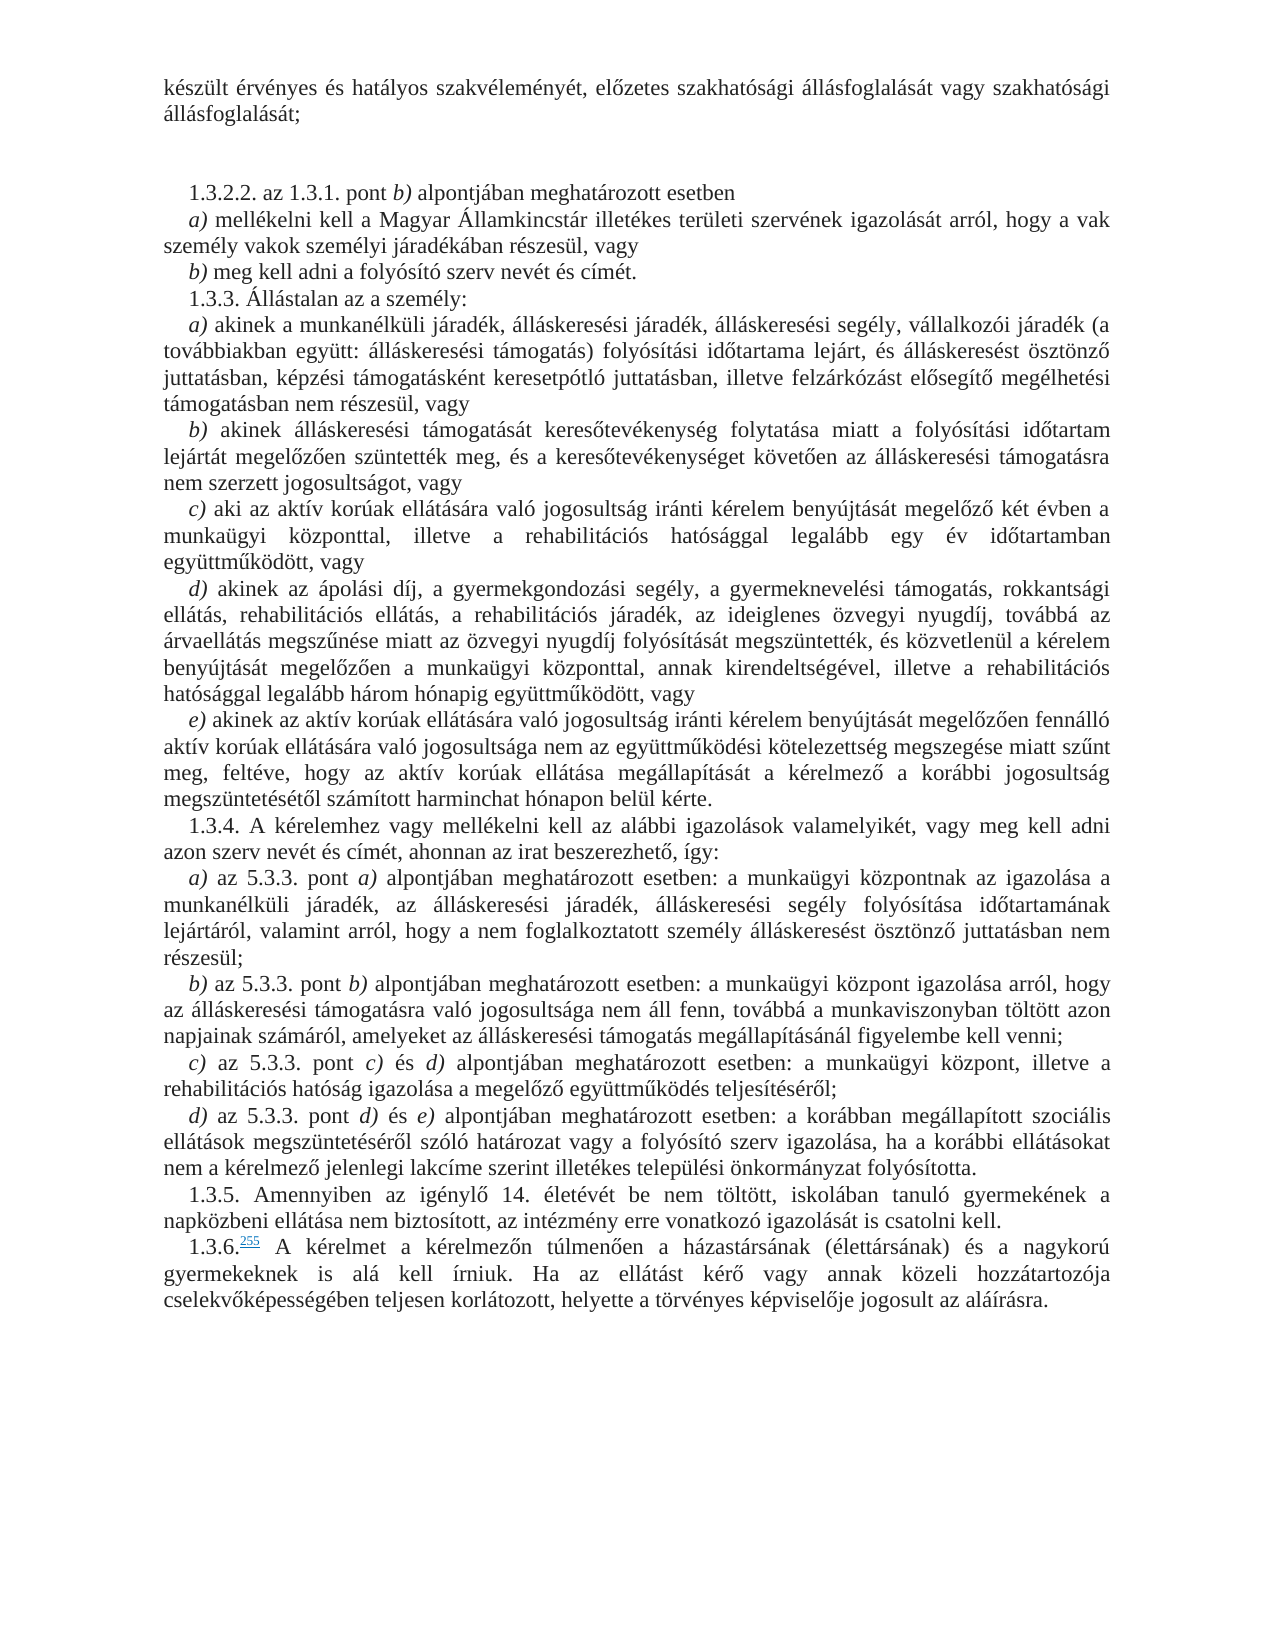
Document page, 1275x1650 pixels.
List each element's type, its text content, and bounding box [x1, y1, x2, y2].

text 1.3.6.255 A kérelmet a kérelmezőn túlmenően a házastársának (élettársának) és a nagykorú gyermekeknek is alá kell írniuk. Ha az ellátást kérő vagy annak közeli hozzátartozója cselekvőképességében teljesen korlátozott, helyette a törvényes képviselője jogosult az aláírásra. [163, 1233, 1112, 1312]
text c) az 5.3.3. pont c) és d) alpontjában meghatározott esetben: a munkaügyi központ, illetve a rehabilitációs hatóság igazolása a megelőző együttműködés teljesítéséről; [163, 1049, 1112, 1102]
text d) az 5.3.3. pont d) és e) alpontjában meghatározott esetben: a korábban megállapított szociális ellátások megszüntetéséről szóló határozat vagy a folyósító szerv igazolása, ha a korábbi ellátásokat nem a kérelmező jelenlegi lakcíme szerint illetékes települési önkormányzat folyósította. [163, 1102, 1112, 1181]
text b) az 5.3.3. pont b) alpontjában meghatározott esetben: a munkaügyi központ igazolása arról, hogy az álláskeresési támogatásra való jogosultsága nem áll fenn, továbbá a munkaviszonyban töltött azon napjainak számáról, amelyeket az álláskeresési támogatás megállapításánál figyelembe kell venni; [163, 970, 1112, 1049]
text b) akinek álláskeresési támogatását keresőtevékenység folytatása miatt a folyósítási időtartam lejártát megelőzően szüntették meg, és a keresőtevékenységet követően az álláskeresési támogatásra nem szerzett jogosultságot, vagy [163, 416, 1112, 496]
text a) akinek a munkanélküli járadék, álláskeresési járadék, álláskeresési segély, vállalkozói járadék (a továbbiakban együtt: álláskeresési támogatás) folyósítási időtartama lejárt, és álláskeresést ösztönző juttatásban, képzési támogatásként keresetpótló juttatásban, illetve felzárkózást elősegítő megélhetési támogatásban nem részesül, vagy [163, 311, 1112, 416]
text d) akinek az ápolási díj, a gyermekgondozási segély, a gyermeknevelési támogatás, rokkantsági ellátás, rehabilitációs ellátás, a rehabilitációs járadék, az ideiglenes özvegyi nyugdíj, továbbá az árvaellátás megszűnése miatt az özvegyi nyugdíj folyósítását megszüntették, és közvetlenül a kérelem benyújtását megelőzően a munkaügyi központtal, annak kirendeltségével, illetve a rehabilitációs hatósággal legalább három hónapig együttműködött, vagy [163, 574, 1112, 706]
text 1.3.3. Állástalan az a személy: [163, 285, 1112, 311]
text a) az 5.3.3. pont a) alpontjában meghatározott esetben: a munkaügyi központnak az igazolása a munkanélküli járadék, az álláskeresési járadék, álláskeresési segély folyósítása időtartamának lejártáról, valamint arról, hogy a nem foglalkoztatott személy álláskeresést ösztönző juttatásban nem részesül; [163, 864, 1112, 970]
text e) akinek az aktív korúak ellátására való jogosultság iránti kérelem benyújtását megelőzően fennálló aktív korúak ellátására való jogosultsága nem az együttműködési kötelezettség megszegése miatt szűnt meg, feltéve, hogy az aktív korúak ellátása megállapítását a kérelmező a korábbi jogosultság megszüntetésétől számított harminchat hónapon belül kérte. [163, 706, 1112, 812]
text b) meg kell adni a folyósító szerv nevét és címét. [163, 258, 1112, 285]
text 1.3.4. A kérelemhez vagy mellékelni kell az alábbi igazolások valamelyikét, vagy meg kell adni azon szerv nevét és címét, ahonnan az irat beszerezhető, így: [163, 812, 1112, 864]
text a) mellékelni kell a Magyar Államkincstár illetékes területi szervének igazolását arról, hogy a vak személy vakok személyi járadékában részesül, vagy [163, 206, 1112, 258]
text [163, 74, 1112, 127]
text 1.3.5. Amennyiben az igénylő 14. életévét be nem töltött, iskolában tanuló gyermekének a napközbeni ellátása nem biztosított, az intézmény erre vonatkozó igazolását is csatolni kell. [163, 1181, 1112, 1233]
text 1.3.2.2. az 1.3.1. pont b) alpontjában meghatározott esetben [163, 179, 1112, 206]
text c) aki az aktív korúak ellátására való jogosultság iránti kérelem benyújtását megelőző két évben a munkaügyi központtal, illetve a rehabilitációs hatósággal legalább egy év időtartamban együttműködött, vagy [163, 496, 1112, 574]
